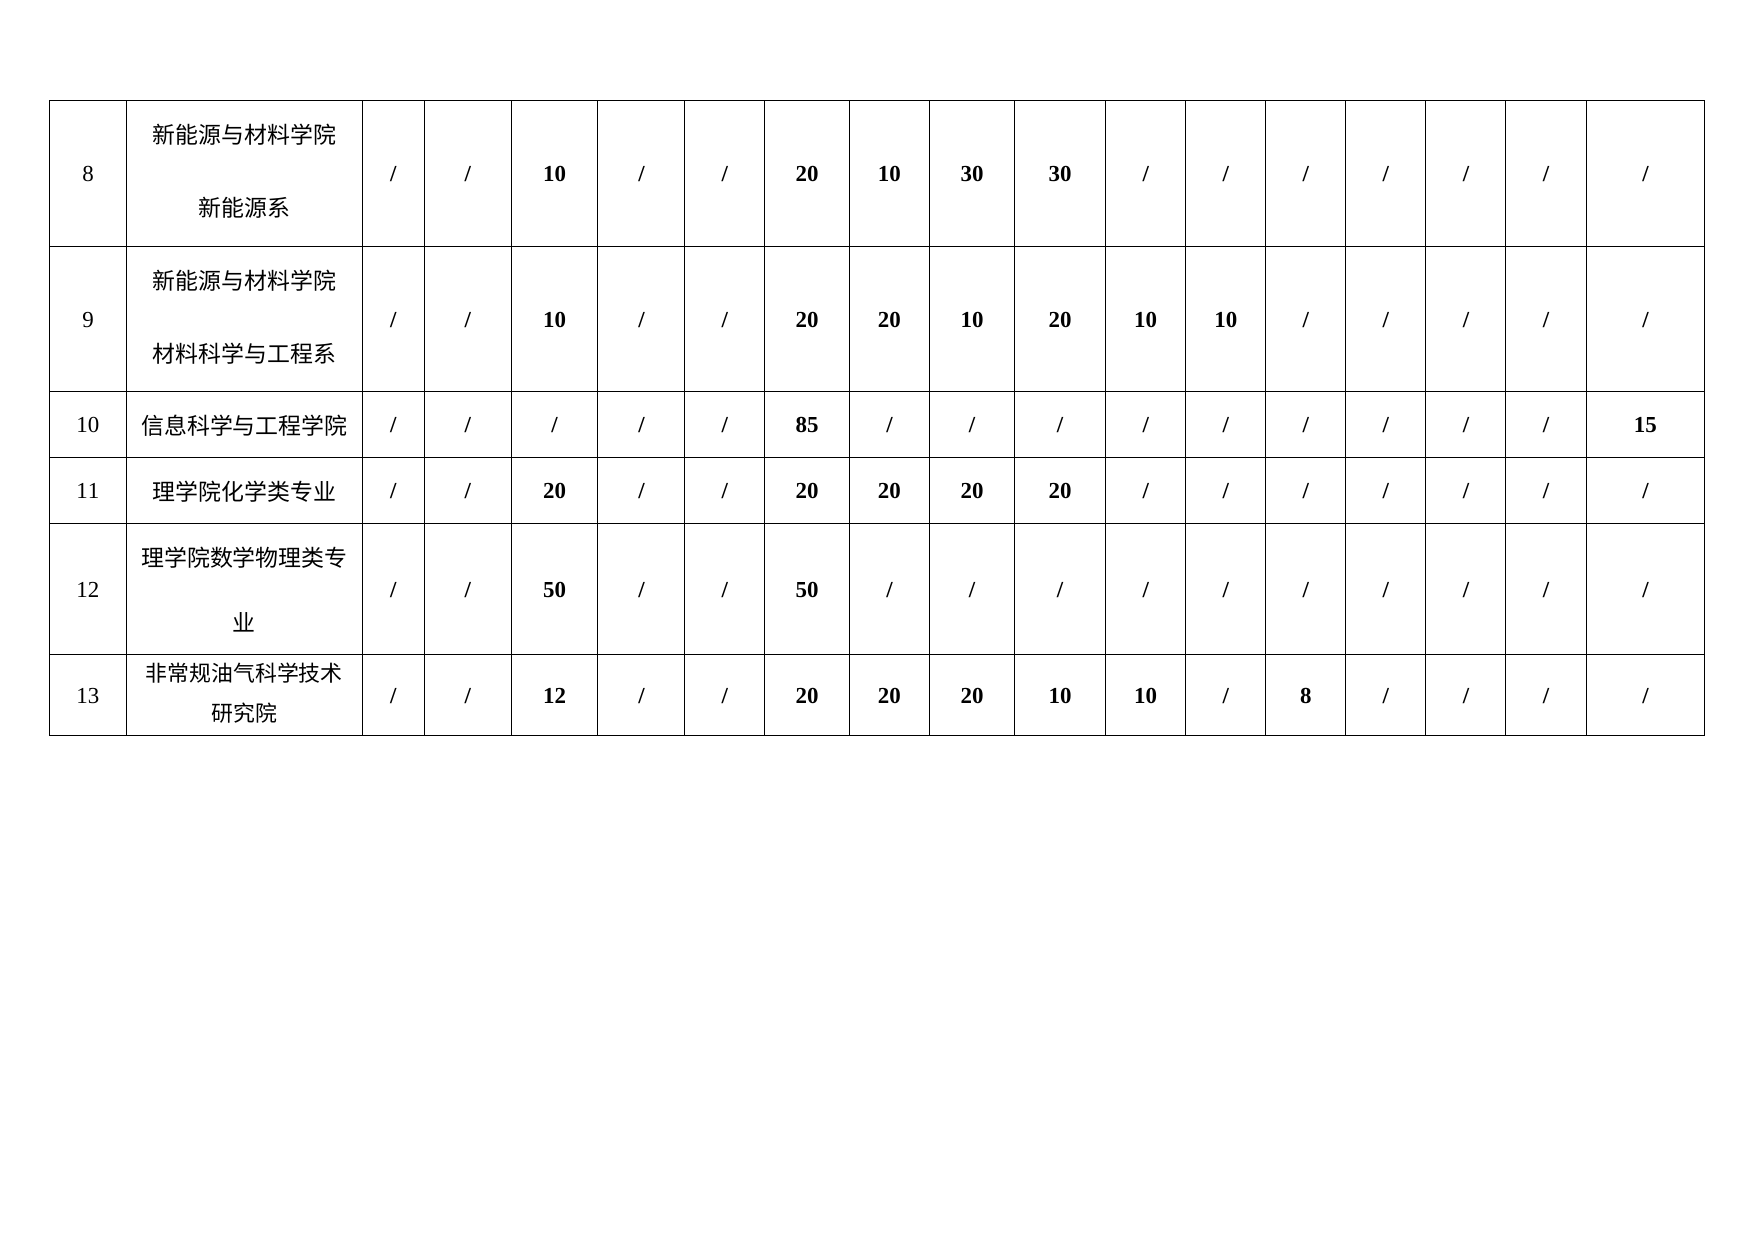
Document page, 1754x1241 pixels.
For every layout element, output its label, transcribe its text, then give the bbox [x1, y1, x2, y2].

table_cell 10 [930, 247, 1014, 391]
table_cell / [850, 524, 929, 654]
table_cell 理学院化学类专业 [127, 458, 362, 523]
table_cell 20 [850, 655, 929, 734]
table_cell / [1186, 101, 1265, 246]
table_cell 11 [50, 458, 126, 523]
table_cell 10 [1106, 655, 1185, 734]
table_cell / [1346, 458, 1425, 523]
table_cell / [1266, 392, 1345, 457]
table_cell / [425, 524, 511, 654]
table_cell 20 [765, 655, 849, 734]
table_cell / [425, 655, 511, 734]
table_cell / [1506, 458, 1586, 523]
table_cell 10 [1186, 247, 1265, 391]
table_cell 20 [765, 101, 849, 246]
table_cell 20 [1015, 247, 1105, 391]
table_cell / [598, 524, 684, 654]
table_cell 新能源与材料学院 新能源系 [127, 101, 362, 246]
table_cell / [1506, 392, 1586, 457]
table_cell 10 [1106, 247, 1185, 391]
table_cell / [1587, 247, 1704, 391]
table_cell / [363, 524, 424, 654]
table_cell 15 [1587, 392, 1704, 457]
table_cell 8 [50, 101, 126, 246]
table_cell 10 [512, 101, 597, 246]
table_cell 13 [50, 655, 126, 734]
table_cell / [1266, 101, 1345, 246]
table_cell / [363, 101, 424, 246]
table_cell 12 [50, 524, 126, 654]
table_cell / [1015, 524, 1105, 654]
table_cell 10 [512, 247, 597, 391]
table_cell 理学院数学物理类专业 [127, 524, 362, 654]
table_cell / [1266, 524, 1345, 654]
table_cell / [425, 101, 511, 246]
table_cell 30 [1015, 101, 1105, 246]
table_cell 20 [765, 458, 849, 523]
table_cell 非常规油气科学技术 研究院 [127, 655, 362, 734]
table_cell / [1506, 524, 1586, 654]
table_cell / [685, 458, 764, 523]
table_cell 20 [1015, 458, 1105, 523]
table_cell 20 [765, 247, 849, 391]
table_cell / [1346, 655, 1425, 734]
table_cell 10 [1015, 655, 1105, 734]
table_cell / [512, 392, 597, 457]
table_cell 8 [1266, 655, 1345, 734]
table_cell / [1106, 524, 1185, 654]
table_cell / [1506, 101, 1586, 246]
table_cell / [598, 392, 684, 457]
table_cell / [1186, 655, 1265, 734]
table_cell / [598, 101, 684, 246]
table_cell / [1346, 392, 1425, 457]
table_cell / [1587, 524, 1704, 654]
table_cell / [1186, 524, 1265, 654]
table_cell / [1587, 101, 1704, 246]
table_cell 信息科学与工程学院 [127, 392, 362, 457]
table_cell / [598, 247, 684, 391]
table_cell 20 [930, 458, 1014, 523]
table_cell 9 [50, 247, 126, 391]
table_cell / [1426, 458, 1505, 523]
table_cell / [425, 392, 511, 457]
table_cell / [363, 247, 424, 391]
table_cell 50 [765, 524, 849, 654]
table_cell / [363, 458, 424, 523]
table_cell 20 [850, 247, 929, 391]
table_cell / [1426, 655, 1505, 734]
table_cell / [425, 458, 511, 523]
table_cell / [1426, 101, 1505, 246]
table_cell 85 [765, 392, 849, 457]
table_cell / [363, 392, 424, 457]
table_cell 12 [512, 655, 597, 734]
table_cell 20 [850, 458, 929, 523]
table_cell 30 [930, 101, 1014, 246]
table_cell 10 [850, 101, 929, 246]
table_cell / [1506, 655, 1586, 734]
table_cell / [1266, 247, 1345, 391]
table_cell / [1587, 655, 1704, 734]
table_cell / [1106, 392, 1185, 457]
table_cell 10 [50, 392, 126, 457]
table_cell / [1346, 524, 1425, 654]
table_cell / [425, 247, 511, 391]
table_cell / [1426, 247, 1505, 391]
table_cell / [1266, 458, 1345, 523]
table_cell / [1106, 101, 1185, 246]
table_cell / [685, 101, 764, 246]
table_cell / [930, 392, 1014, 457]
table_cell / [1506, 247, 1586, 391]
table_cell / [850, 392, 929, 457]
table_cell / [1106, 458, 1185, 523]
table_cell / [1426, 524, 1505, 654]
table_cell / [685, 655, 764, 734]
table_cell / [685, 247, 764, 391]
table_cell / [930, 524, 1014, 654]
table_cell 20 [930, 655, 1014, 734]
table_cell / [1346, 247, 1425, 391]
table_cell / [1346, 101, 1425, 246]
table_cell / [1015, 392, 1105, 457]
table_cell / [1186, 458, 1265, 523]
table_cell / [598, 655, 684, 734]
table_cell / [1186, 392, 1265, 457]
table_cell 50 [512, 524, 597, 654]
table_cell / [685, 524, 764, 654]
table_cell / [1426, 392, 1505, 457]
table_cell / [1587, 458, 1704, 523]
table_cell 新能源与材料学院 材料科学与工程系 [127, 247, 362, 391]
table_cell / [685, 392, 764, 457]
table_cell / [598, 458, 684, 523]
table_cell 20 [512, 458, 597, 523]
table_cell / [363, 655, 424, 734]
